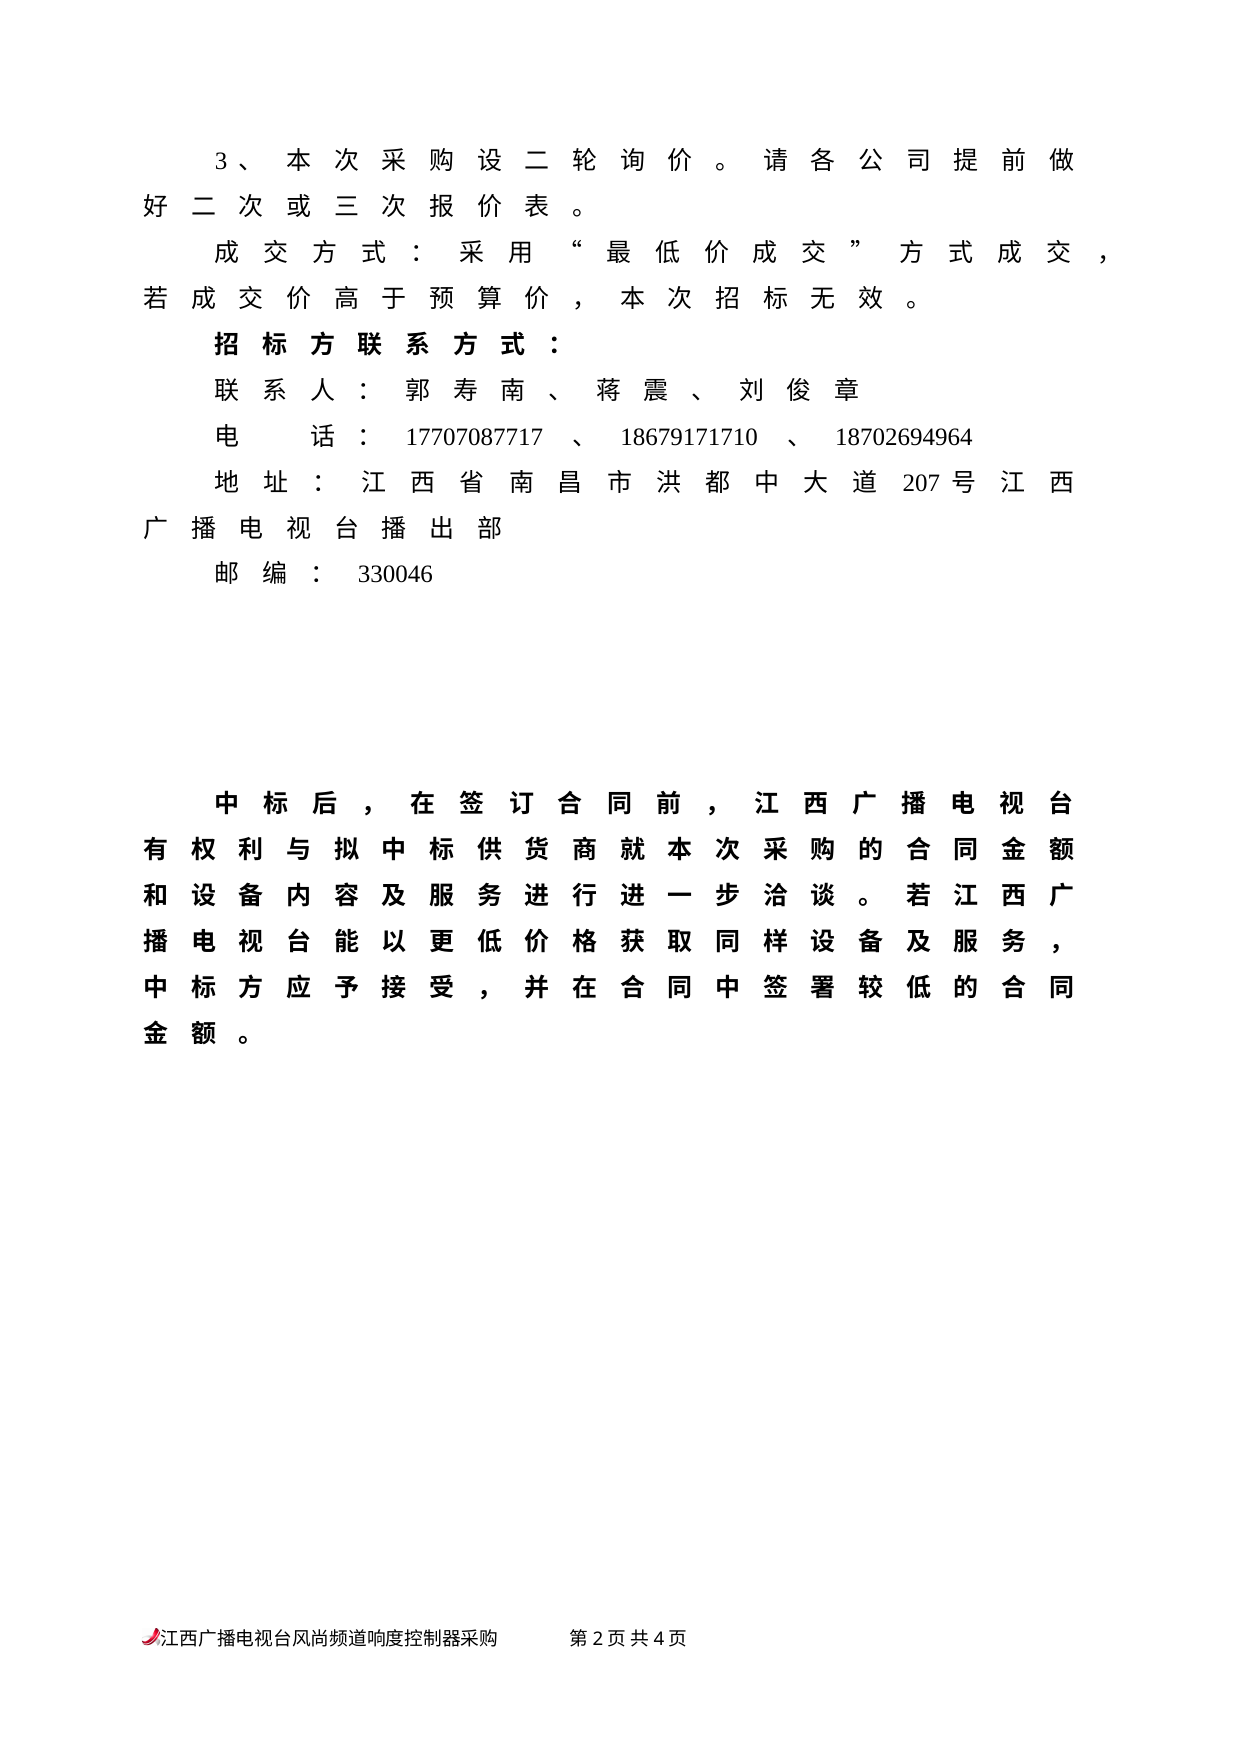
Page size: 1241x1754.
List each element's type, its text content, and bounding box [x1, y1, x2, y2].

text 联系人：郭寿南、蒋震、刘俊章 [143, 365, 1097, 411]
text 成交方式：采用“最低价成交”方式成交，若成交价高于预算价，本次招标无效。 [143, 228, 1097, 319]
text 中标后，在签订合同前，江西广播电视台有权利与拟中标供货商就本次采购的合同金额和设备内容及服务进行进一步洽谈。若江西广播电视台能以更低价格获取同样设备及服务，中标方应予接受，并在合同中签署较低的合同金额。 [143, 779, 1097, 1054]
picture [141, 1628, 161, 1646]
text 招标方联系方式： [143, 319, 1097, 365]
text 3、本次采购设二轮询价。请各公司提前做好二次或三次报价表。 [143, 136, 1097, 228]
text 地址：江西省南昌市洪都中大道207号江西广播电视台播出部 [143, 457, 1097, 549]
text 电 话：17707087717 、18679171710 、18702694964 [143, 411, 1097, 457]
text 邮编：330046 [143, 549, 1097, 595]
